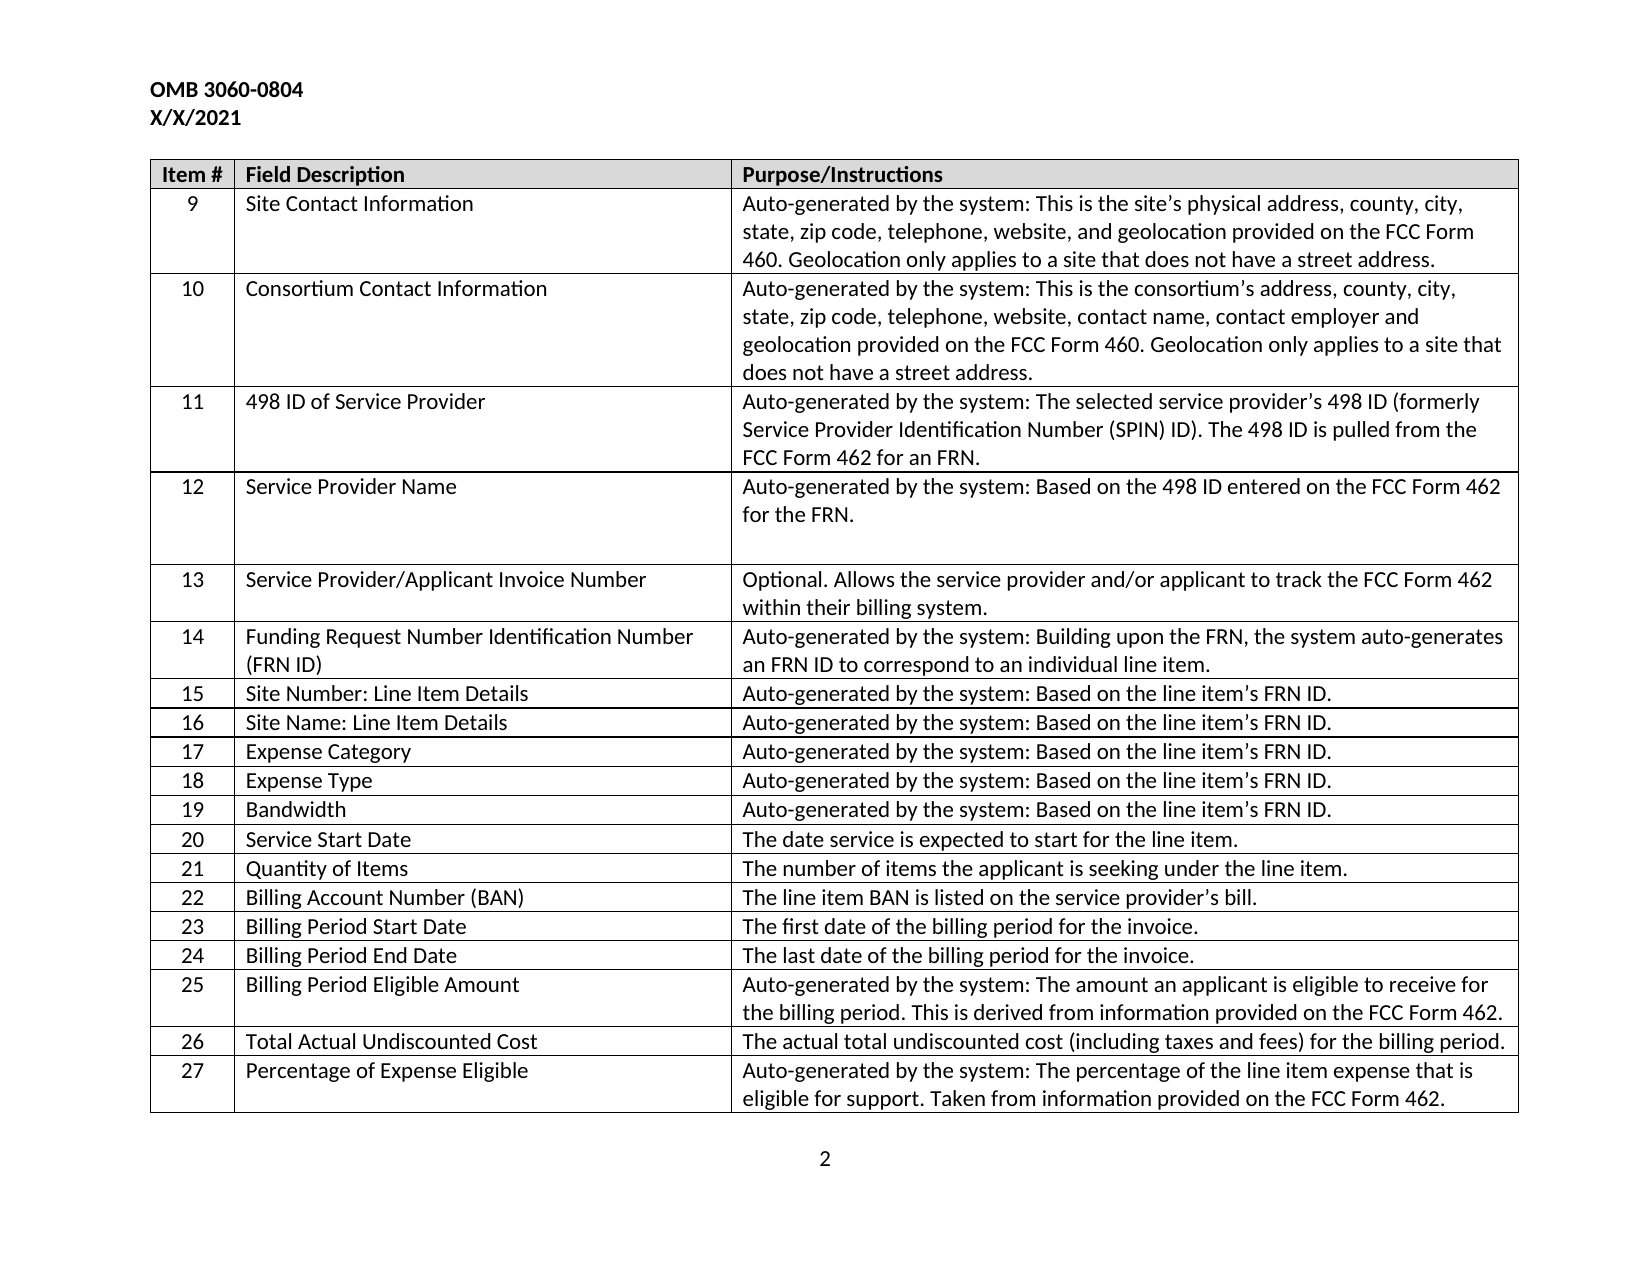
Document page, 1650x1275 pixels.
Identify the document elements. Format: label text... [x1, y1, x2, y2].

table_cell 12 [151, 473, 234, 564]
table_cell Auto-generated by the system: This is the consortium’s address, county, city, state, zip code, telephone, website, contact name, contact employer and geolocation provided on the FCC Form 460. Geolocation only applies to a site that does not have a street address. [732, 274, 1518, 386]
table_header Item # [151, 160, 234, 188]
table_cell Billing Period End Date [235, 941, 731, 969]
table_cell Auto-generated by the system: Based on the line item’s FRN ID. [732, 679, 1518, 707]
table_cell The actual total undiscounted cost (including taxes and fees) for the billing period. [732, 1027, 1518, 1055]
table_cell Site Number: Line Item Details [235, 679, 731, 707]
table_cell 498 ID of Service Provider [235, 387, 731, 471]
table_cell 22 [151, 883, 234, 911]
table_cell Billing Period Eligible Amount [235, 970, 731, 1026]
table_cell 27 [151, 1056, 234, 1112]
table_cell Billing Period Start Date [235, 912, 731, 940]
table_cell 15 [151, 679, 234, 707]
table_cell 11 [151, 387, 234, 471]
table_cell 23 [151, 912, 234, 940]
table_cell Quantity of Items [235, 854, 731, 882]
table_header Field Description [235, 160, 731, 188]
table_cell 14 [151, 622, 234, 678]
table_cell 9 [151, 189, 234, 273]
table_cell Expense Type [235, 767, 731, 794]
table_cell 10 [151, 274, 234, 386]
table_cell Site Contact Information [235, 189, 731, 273]
table_cell Auto-generated by the system: This is the site’s physical address, county, city, state, zip code, telephone, website, and geolocation provided on the FCC Form 460. Geolocation only applies to a site that does not have a street address. [732, 189, 1518, 273]
table_cell Auto-generated by the system: The amount an applicant is eligible to receive for the billing period. This is derived from information provided on the FCC Form 462. [732, 970, 1518, 1026]
table_cell The first date of the billing period for the invoice. [732, 912, 1518, 940]
table_cell Expense Category [235, 738, 731, 766]
table_cell 16 [151, 709, 234, 736]
table_cell Funding Request Number Identification Number (FRN ID) [235, 622, 731, 678]
table_cell 18 [151, 767, 234, 794]
table_cell Service Provider Name [235, 473, 731, 564]
table_cell 13 [151, 565, 234, 621]
table_cell 17 [151, 738, 234, 766]
table_cell The line item BAN is listed on the service provider’s bill. [732, 883, 1518, 911]
table_cell Service Start Date [235, 825, 731, 853]
table_cell Auto-generated by the system: Based on the line item’s FRN ID. [732, 738, 1518, 766]
table_cell 24 [151, 941, 234, 969]
table_cell Auto-generated by the system: Based on the line item’s FRN ID. [732, 796, 1518, 824]
table_cell Auto-generated by the system: Based on the 498 ID entered on the FCC Form 462 for the FRN. [732, 473, 1518, 564]
table_cell Site Name: Line Item Details [235, 709, 731, 736]
table_cell Consortium Contact Information [235, 274, 731, 386]
table_cell 25 [151, 970, 234, 1026]
table_cell The date service is expected to start for the line item. [732, 825, 1518, 853]
table_cell The number of items the applicant is seeking under the line item. [732, 854, 1518, 882]
table_cell Billing Account Number (BAN) [235, 883, 731, 911]
table_header Purpose/Instructions [732, 160, 1518, 188]
table_cell Optional. Allows the service provider and/or applicant to track the FCC Form 462 within their billing system. [732, 565, 1518, 621]
table_cell 20 [151, 825, 234, 853]
table_cell Auto-generated by the system: Based on the line item’s FRN ID. [732, 767, 1518, 794]
table_cell 26 [151, 1027, 234, 1055]
table_cell 21 [151, 854, 234, 882]
table_cell Auto-generated by the system: The percentage of the line item expense that is eligible for support. Taken from information provided on the FCC Form 462. [732, 1056, 1518, 1112]
table_cell Total Actual Undiscounted Cost [235, 1027, 731, 1055]
table_cell Percentage of Expense Eligible [235, 1056, 731, 1112]
table_cell The last date of the billing period for the invoice. [732, 941, 1518, 969]
table_cell 19 [151, 796, 234, 824]
table_cell Auto-generated by the system: Building upon the FRN, the system auto-generates an FRN ID to correspond to an individual line item. [732, 622, 1518, 678]
table_cell Service Provider/Applicant Invoice Number [235, 565, 731, 621]
table_cell Auto-generated by the system: Based on the line item’s FRN ID. [732, 709, 1518, 736]
table_cell Auto-generated by the system: The selected service provider’s 498 ID (formerly Service Provider Identification Number (SPIN) ID). The 498 ID is pulled from the FCC Form 462 for an FRN. [732, 387, 1518, 471]
table_cell Bandwidth [235, 796, 731, 824]
